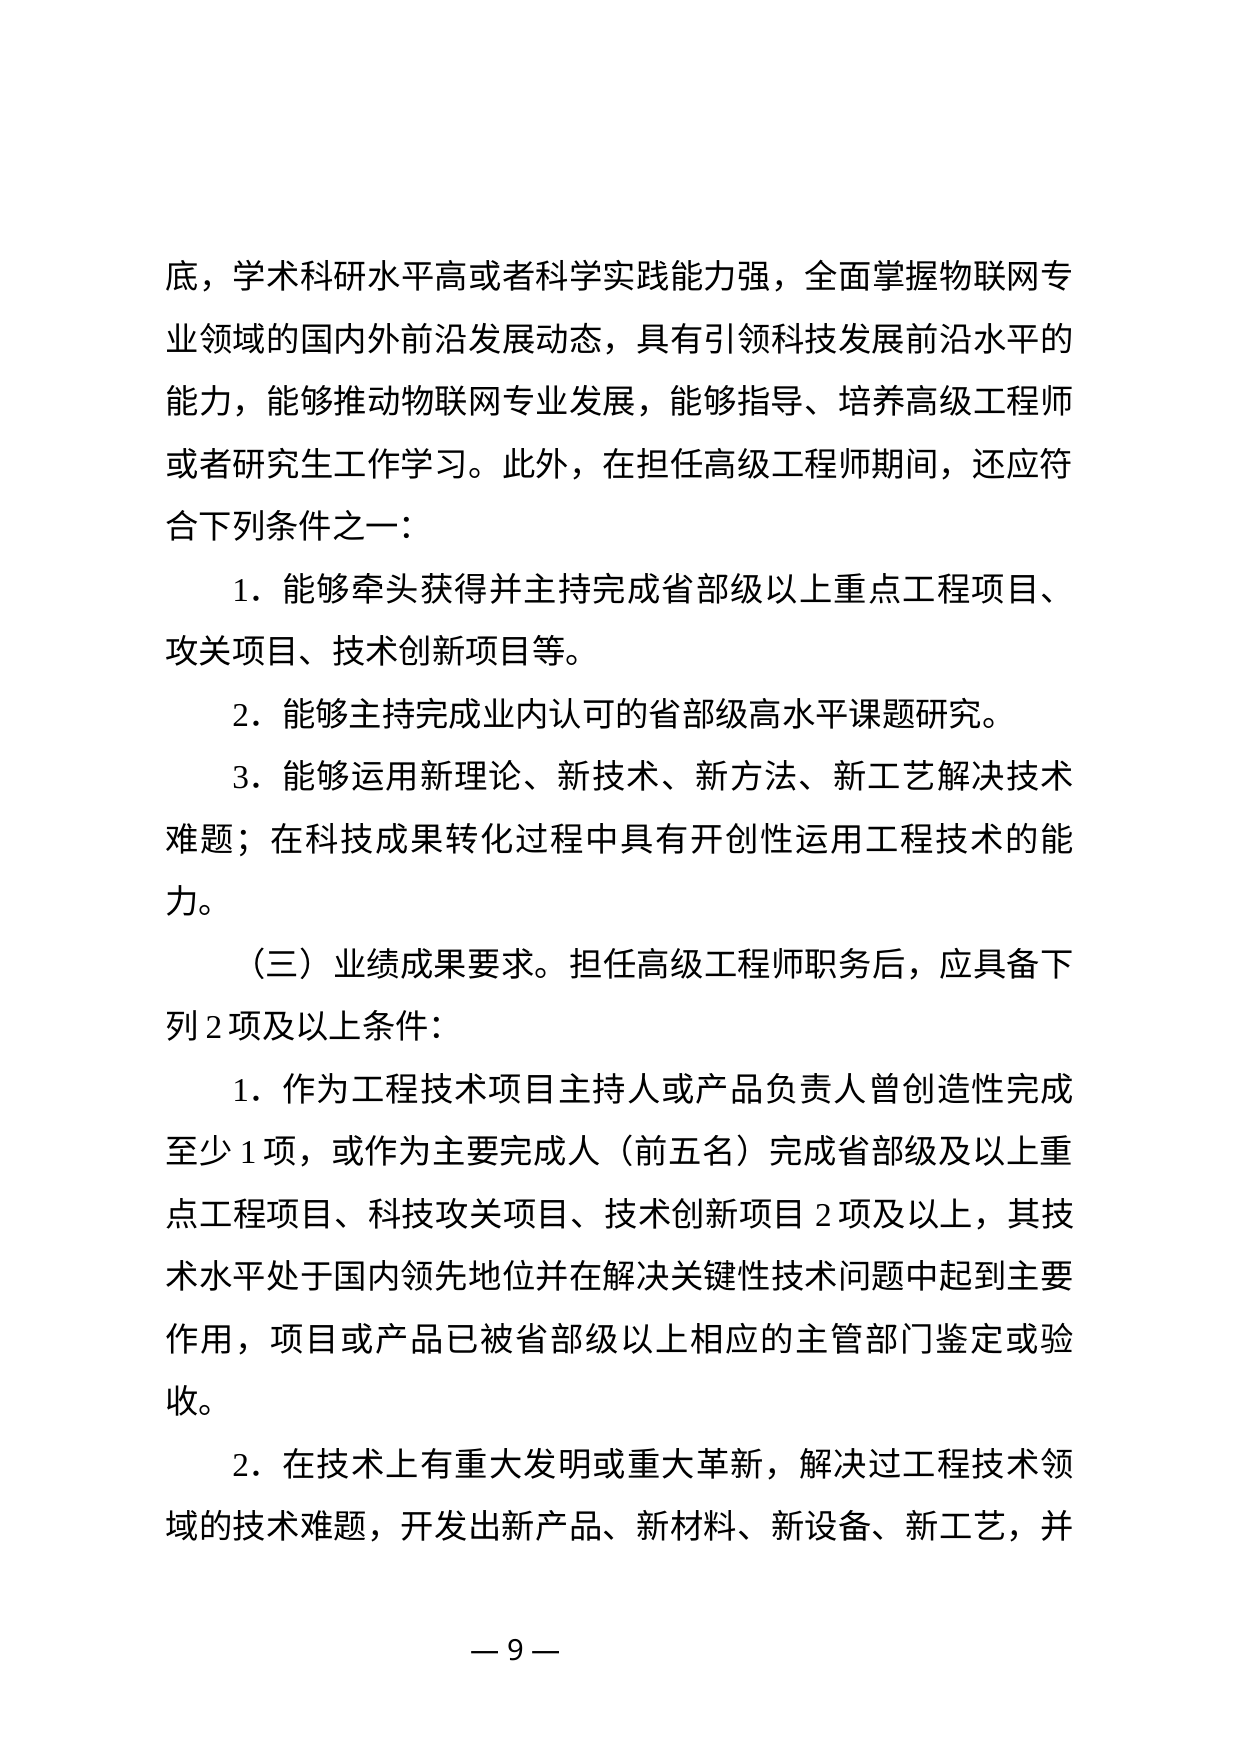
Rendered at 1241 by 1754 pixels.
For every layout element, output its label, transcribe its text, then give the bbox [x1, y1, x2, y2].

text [165, 239, 1075, 551]
list 能够主持完成业内认可的省部级高水平课题研究。 [165, 676, 1075, 739]
list 能够运用新理论、新技术、新方法、新工艺解决技术难题；在科技成果转化过程中具有开创性运用工程技术的能力。 [165, 739, 1075, 926]
text （三）业绩成果要求。担任高级工程师职务后，应具备下列2项及以上条件： [165, 926, 1075, 1051]
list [165, 1426, 1075, 1551]
list 作为工程技术项目主持人或产品负责人曾创造性完成至少1项，或作为主要完成人（前五名）完成省部级及以上重点工程项目、科技攻关项目、技术创新项目2项及以上，其技术水平处于国内领先地位并在解决关键性技术问题中起到主要作用，项目或产品已被省部级以上相应的主管部门鉴定或验收。 [165, 1051, 1075, 1426]
list 能够牵头获得并主持完成省部级以上重点工程项目、攻关项目、技术创新项目等。 [165, 551, 1075, 676]
